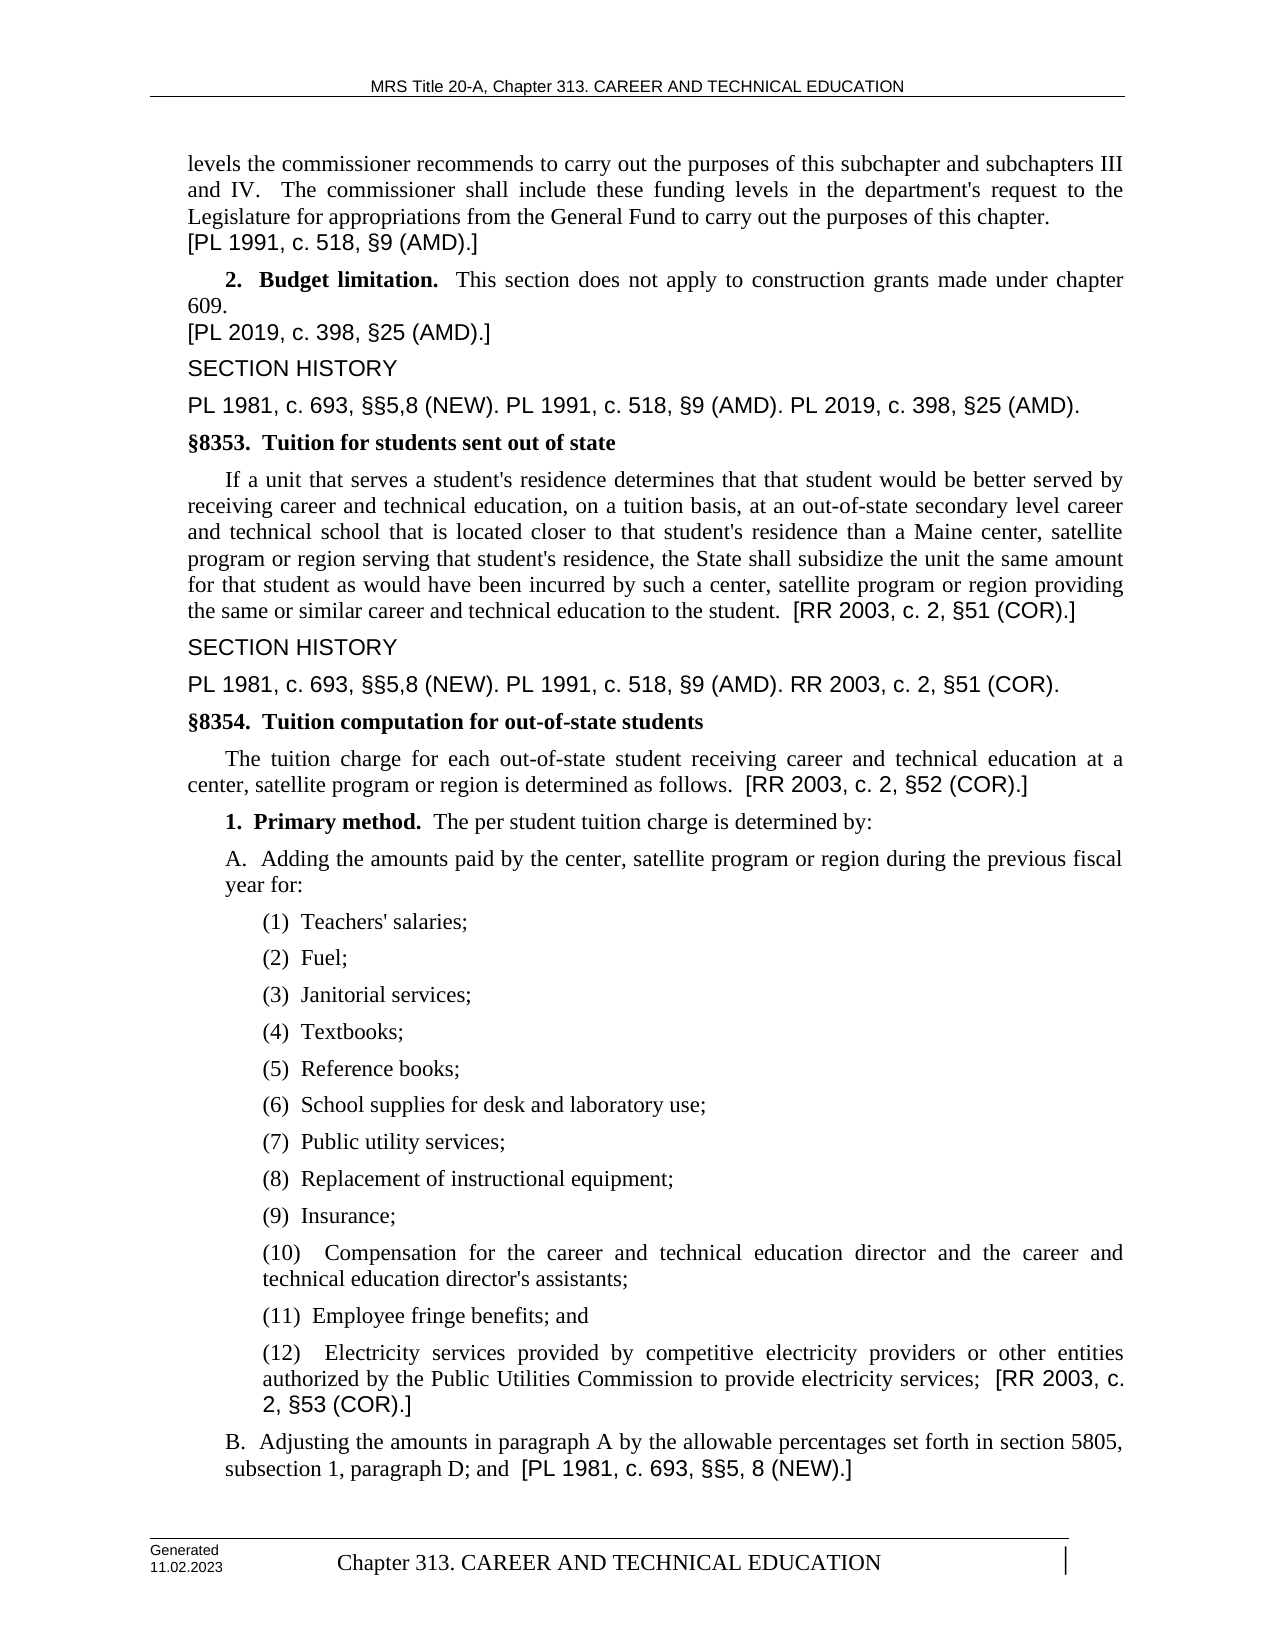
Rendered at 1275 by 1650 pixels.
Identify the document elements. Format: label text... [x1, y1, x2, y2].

text (7) Public utility services; [262, 1128, 1125, 1155]
text (9) Insurance; [262, 1202, 1125, 1228]
text (4) Textbooks; [262, 1018, 1125, 1044]
text (6) School supplies for desk and laboratory use; [262, 1092, 1125, 1118]
text SECTION HISTORY [187, 634, 1125, 661]
text [PL 1991, c. 518, §9 (AMD).] [187, 229, 1125, 255]
text (5) Reference books; [262, 1055, 1125, 1081]
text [187, 150, 1125, 229]
text (8) Replacement of instructional equipment; [262, 1165, 1125, 1191]
text (12) Electricity services provided by competitive electricity providers or other entities authorized by the Public Utilities Commission to provide electricity services; [RR 2003, c. 2, §53 (COR).] [262, 1338, 1125, 1418]
text PL 1981, c. 693, §§5,8 (NEW). PL 1991, c. 518, §9 (AMD). PL 2019, c. 398, §25 (AMD). [187, 392, 1125, 418]
text The tuition charge for each out-of-state student receiving career and technical education at a center, satellite program or region is determined as follows. [RR 2003, c. 2, §52 (COR).] [187, 744, 1125, 797]
text (1) Teachers' salaries; [262, 908, 1125, 934]
text (10) Compensation for the career and technical education director and the career and technical education director's assistants; [262, 1239, 1125, 1291]
text 2. Budget limitation. This section does not apply to construction grants made under chapter 609. [187, 266, 1125, 318]
text PL 1981, c. 693, §§5,8 (NEW). PL 1991, c. 518, §9 (AMD). RR 2003, c. 2, §51 (COR). [187, 671, 1125, 697]
text If a unit that serves a student's residence determines that that student would be better served by receiving career and technical education, on a tuition basis, at an out-of-state secondary level career and technical school that is located closer to that student's residence than a Maine center, satellite program or region serving that student's residence, the State shall subsidize the unit the same amount for that student as would have been incurred by such a center, satellite program or region providing the same or similar career and technical education to the student. [RR 2003, c. 2, §51 (COR).] [187, 466, 1125, 624]
text 1. Primary method. The per student tuition charge is determined by: [187, 808, 1125, 834]
text B. Adjusting the amounts in paragraph A by the allowable percentages set forth in section 5805, subsection 1, paragraph D; and [PL 1981, c. 693, §§5, 8 (NEW).] [225, 1428, 1125, 1481]
text A. Adding the amounts paid by the center, satellite program or region during the previous fiscal year for: [225, 844, 1125, 897]
text (11) Employee fringe benefits; and [262, 1302, 1125, 1328]
text [PL 2019, c. 398, §25 (AMD).] [187, 318, 1125, 345]
text (2) Fuel; [262, 944, 1125, 971]
text §8354. Tuition computation for out-of-state students [187, 708, 1125, 734]
text §8353. Tuition for students sent out of state [187, 429, 1125, 455]
text SECTION HISTORY [187, 355, 1125, 382]
text (3) Janitorial services; [262, 981, 1125, 1008]
